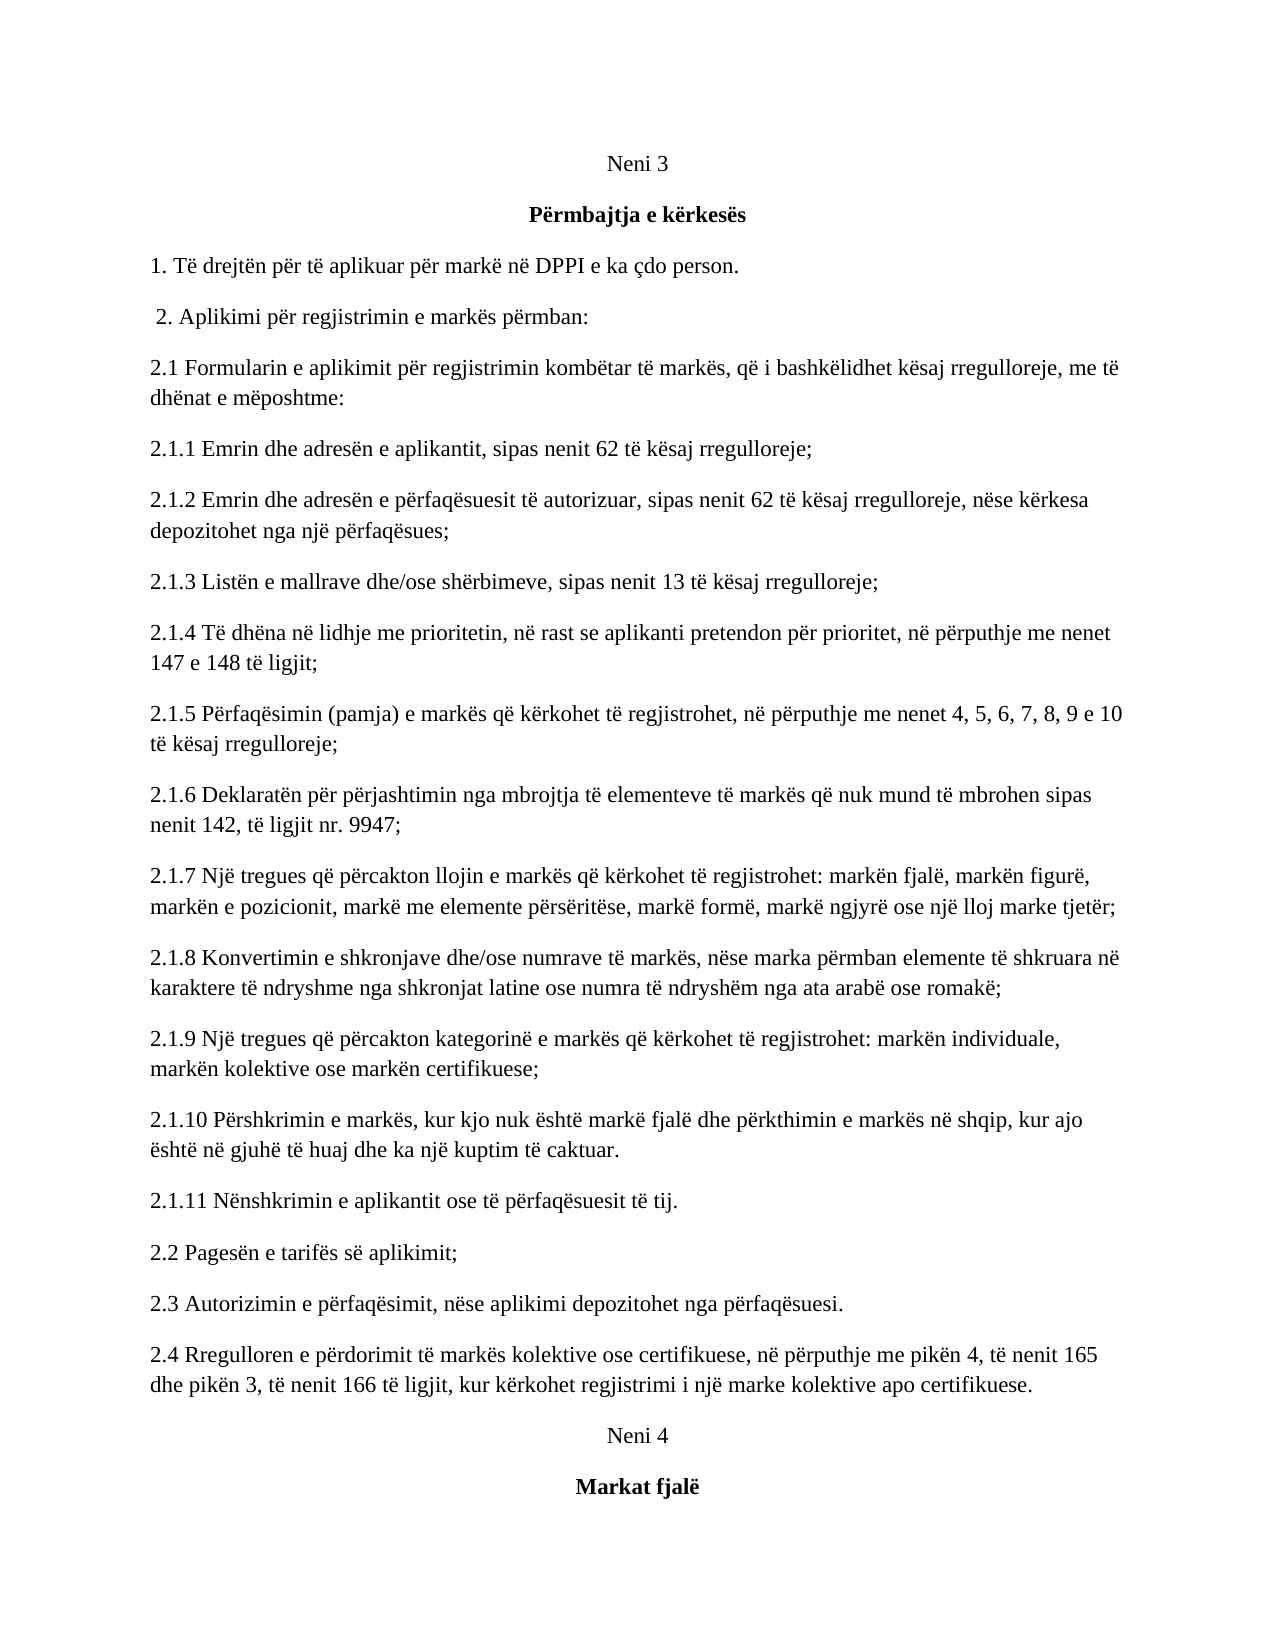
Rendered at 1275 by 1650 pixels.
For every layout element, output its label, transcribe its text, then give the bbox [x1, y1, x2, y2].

text 2.1.9 Një tregues që përcakton kategorinë e markës që kërkohet të regjistrohet: markën individuale, markën kolektive ose markën certifikuese; [150, 1025, 1125, 1082]
text Markat fjalë [150, 1473, 1125, 1499]
text 2.1.8 Konvertimin e shkronjave dhe/ose numrave të markës, nëse marka përmban elemente të shkruara në karaktere të ndryshme nga shkronjat latine ose numra të ndryshëm nga ata arabë ose romakë; [150, 944, 1125, 1000]
text 2. Aplikimi për regjistrimin e markës përmban: [150, 303, 1125, 329]
text 2.1.6 Deklaratën për përjashtimin nga mbrojtja të elementeve të markës që nuk mund të mbrohen sipas nenit 142, të ligjit nr. 9947; [150, 781, 1125, 838]
text 2.1.7 Një tregues që përcakton llojin e markës që kërkohet të regjistrohet: markën fjalë, markën figurë, markën e pozicionit, markë me elemente përsëritëse, markë formë, markë ngjyrë ose një lloj marke tjetër; [150, 862, 1125, 919]
text 2.4 Rregulloren e përdorimit të markës kolektive ose certifikuese, në përputhje me pikën 4, të nenit 165 dhe pikën 3, të nenit 166 të ligjit, kur kërkohet regjistrimi i një marke kolektive apo certifikuese. [150, 1341, 1125, 1397]
text 2.1.11 Nënshkrimin e aplikantit ose të përfaqësuesit të tij. [150, 1187, 1125, 1214]
text 2.1.4 Të dhëna në lidhje me prioritetin, në rast se aplikanti pretendon për prioritet, në përputhje me nenet 147 e 148 të ligjit; [150, 619, 1125, 675]
text 2.1.10 Përshkrimin e markës, kur kjo nuk është markë fjalë dhe përkthimin e markës në shqip, kur ajo është në gjuhë të huaj dhe ka një kuptim të caktuar. [150, 1106, 1125, 1163]
text 2.1 Formularin e aplikimit për regjistrimin kombëtar të markës, që i bashkëlidhet kësaj rregulloreje, me të dhënat e mëposhtme: [150, 354, 1125, 411]
text 2.1.5 Përfaqësimin (pamja) e markës që kërkohet të regjistrohet, në përputhje me nenet 4, 5, 6, 7, 8, 9 e 10 të kësaj rregulloreje; [150, 700, 1125, 757]
text Neni 4 [150, 1422, 1125, 1448]
text Përmbajtja e kërkesës [150, 201, 1125, 227]
text 2.2 Pagesën e tarifës së aplikimit; [150, 1238, 1125, 1265]
text 1. Të drejtën për të aplikuar për markë në DPPI e ka çdo person. [150, 252, 1125, 278]
text 2.1.3 Listën e mallrave dhe/ose shërbimeve, sipas nenit 13 të kësaj rregulloreje; [150, 568, 1125, 594]
text 2.3 Autorizimin e përfaqësimit, nëse aplikimi depozitohet nga përfaqësuesi. [150, 1289, 1125, 1316]
text 2.1.2 Emrin dhe adresën e përfaqësuesit të autorizuar, sipas nenit 62 të kësaj rregulloreje, nëse kërkesa depozitohet nga një përfaqësues; [150, 486, 1125, 543]
text Neni 3 [150, 150, 1125, 176]
text 2.1.1 Emrin dhe adresën e aplikantit, sipas nenit 62 të kësaj rregulloreje; [150, 435, 1125, 462]
